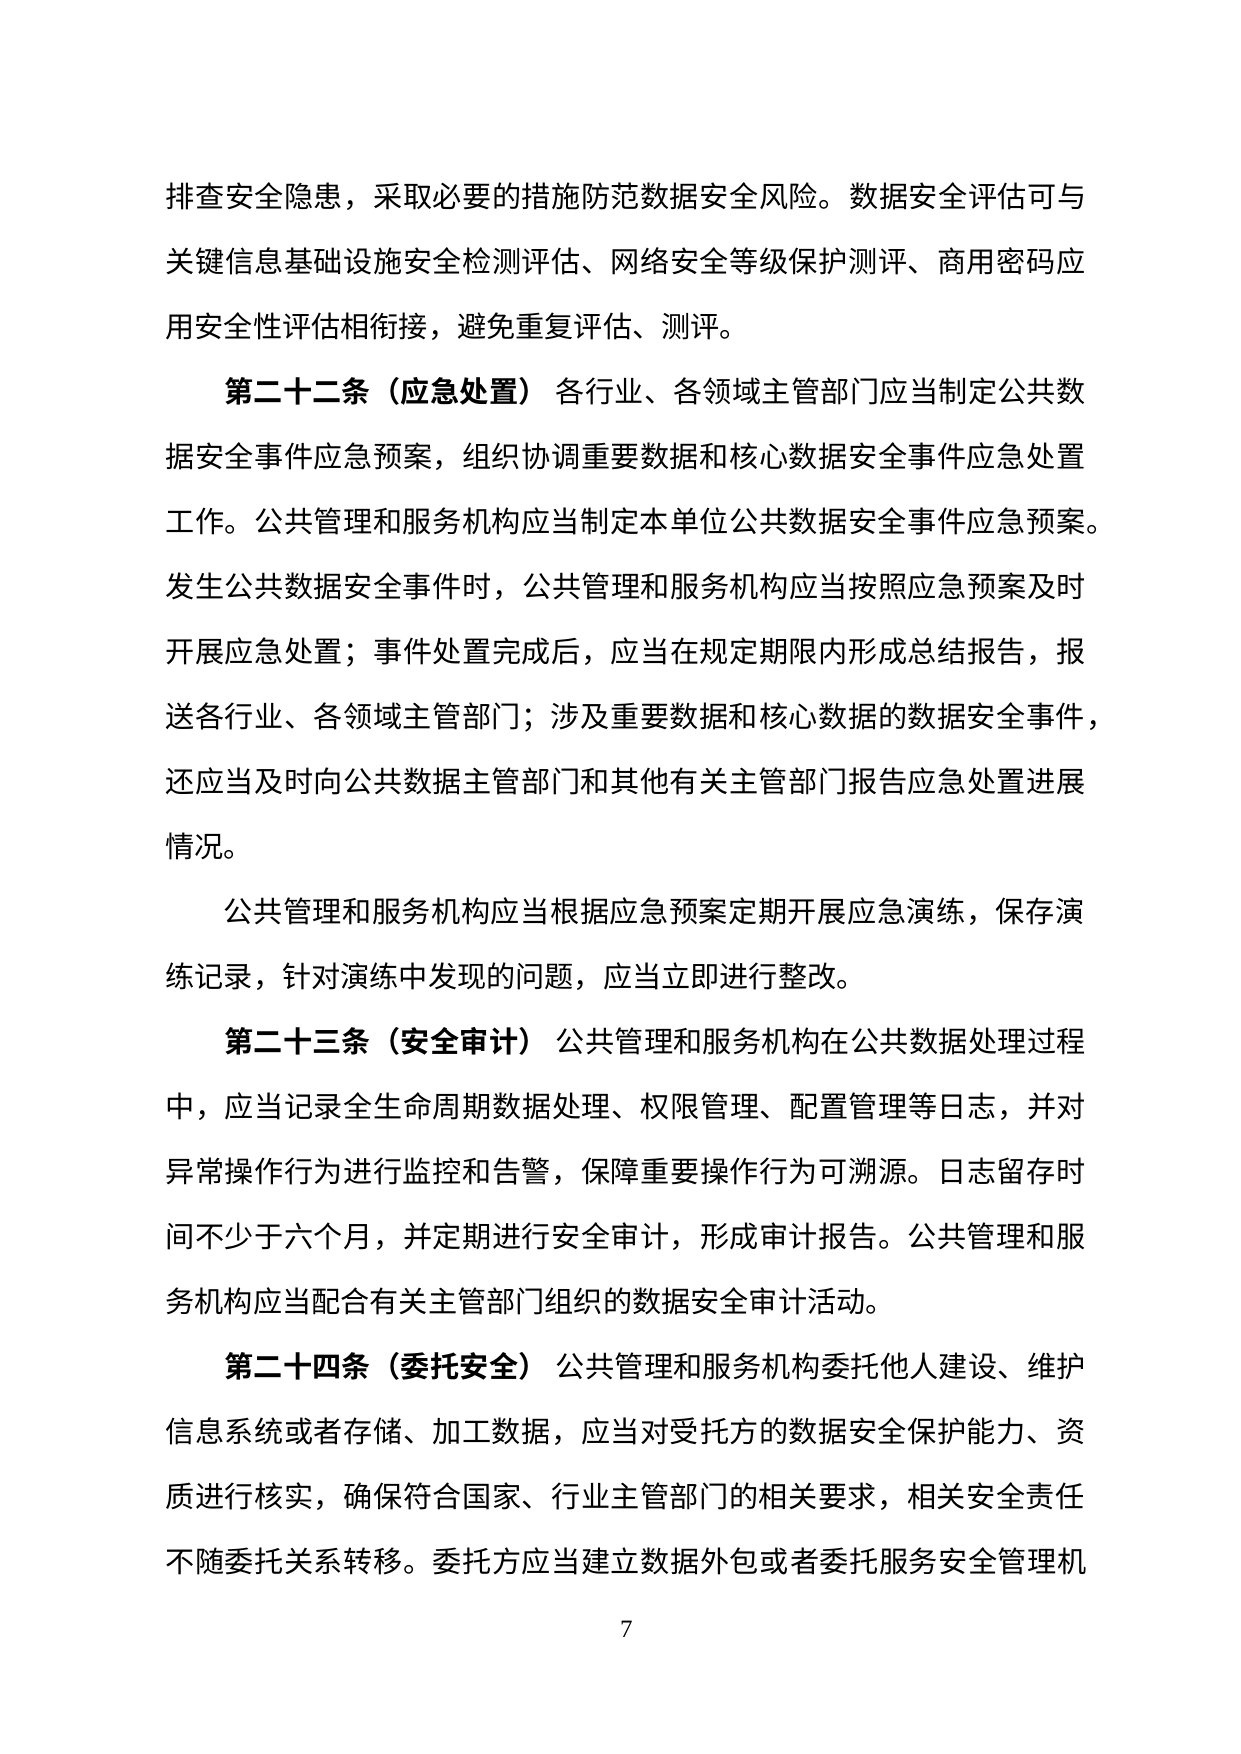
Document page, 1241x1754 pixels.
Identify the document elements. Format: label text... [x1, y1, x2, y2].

text 第二十二条（应急处置） 各行业、各领域主管部门应当制定公共数据安全事件应急预案，组织协调重要数据和核心数据安全事件应急处置工作。公共管理和服务机构应当制定本单位公共数据安全事件应急预案。发生公共数据安全事件时，公共管理和服务机构应当按照应急预案及时开展应急处置；事件处置完成后，应当在规定期限内形成总结报告，报送各行业、各领域主管部门；涉及重要数据和核心数据的数据安全事件，还应当及时向公共数据主管部门和其他有关主管部门报告应急处置进展情况。 [165, 357, 1087, 877]
text 公共管理和服务机构应当根据应急预案定期开展应急演练，保存演练记录，针对演练中发现的问题，应当立即进行整改。 [165, 877, 1087, 1007]
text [165, 1332, 1087, 1592]
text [165, 162, 1087, 357]
text 第二十三条（安全审计） 公共管理和服务机构在公共数据处理过程中，应当记录全生命周期数据处理、权限管理、配置管理等日志，并对异常操作行为进行监控和告警，保障重要操作行为可溯源。日志留存时间不少于六个月，并定期进行安全审计，形成审计报告。公共管理和服务机构应当配合有关主管部门组织的数据安全审计活动。 [165, 1007, 1087, 1332]
